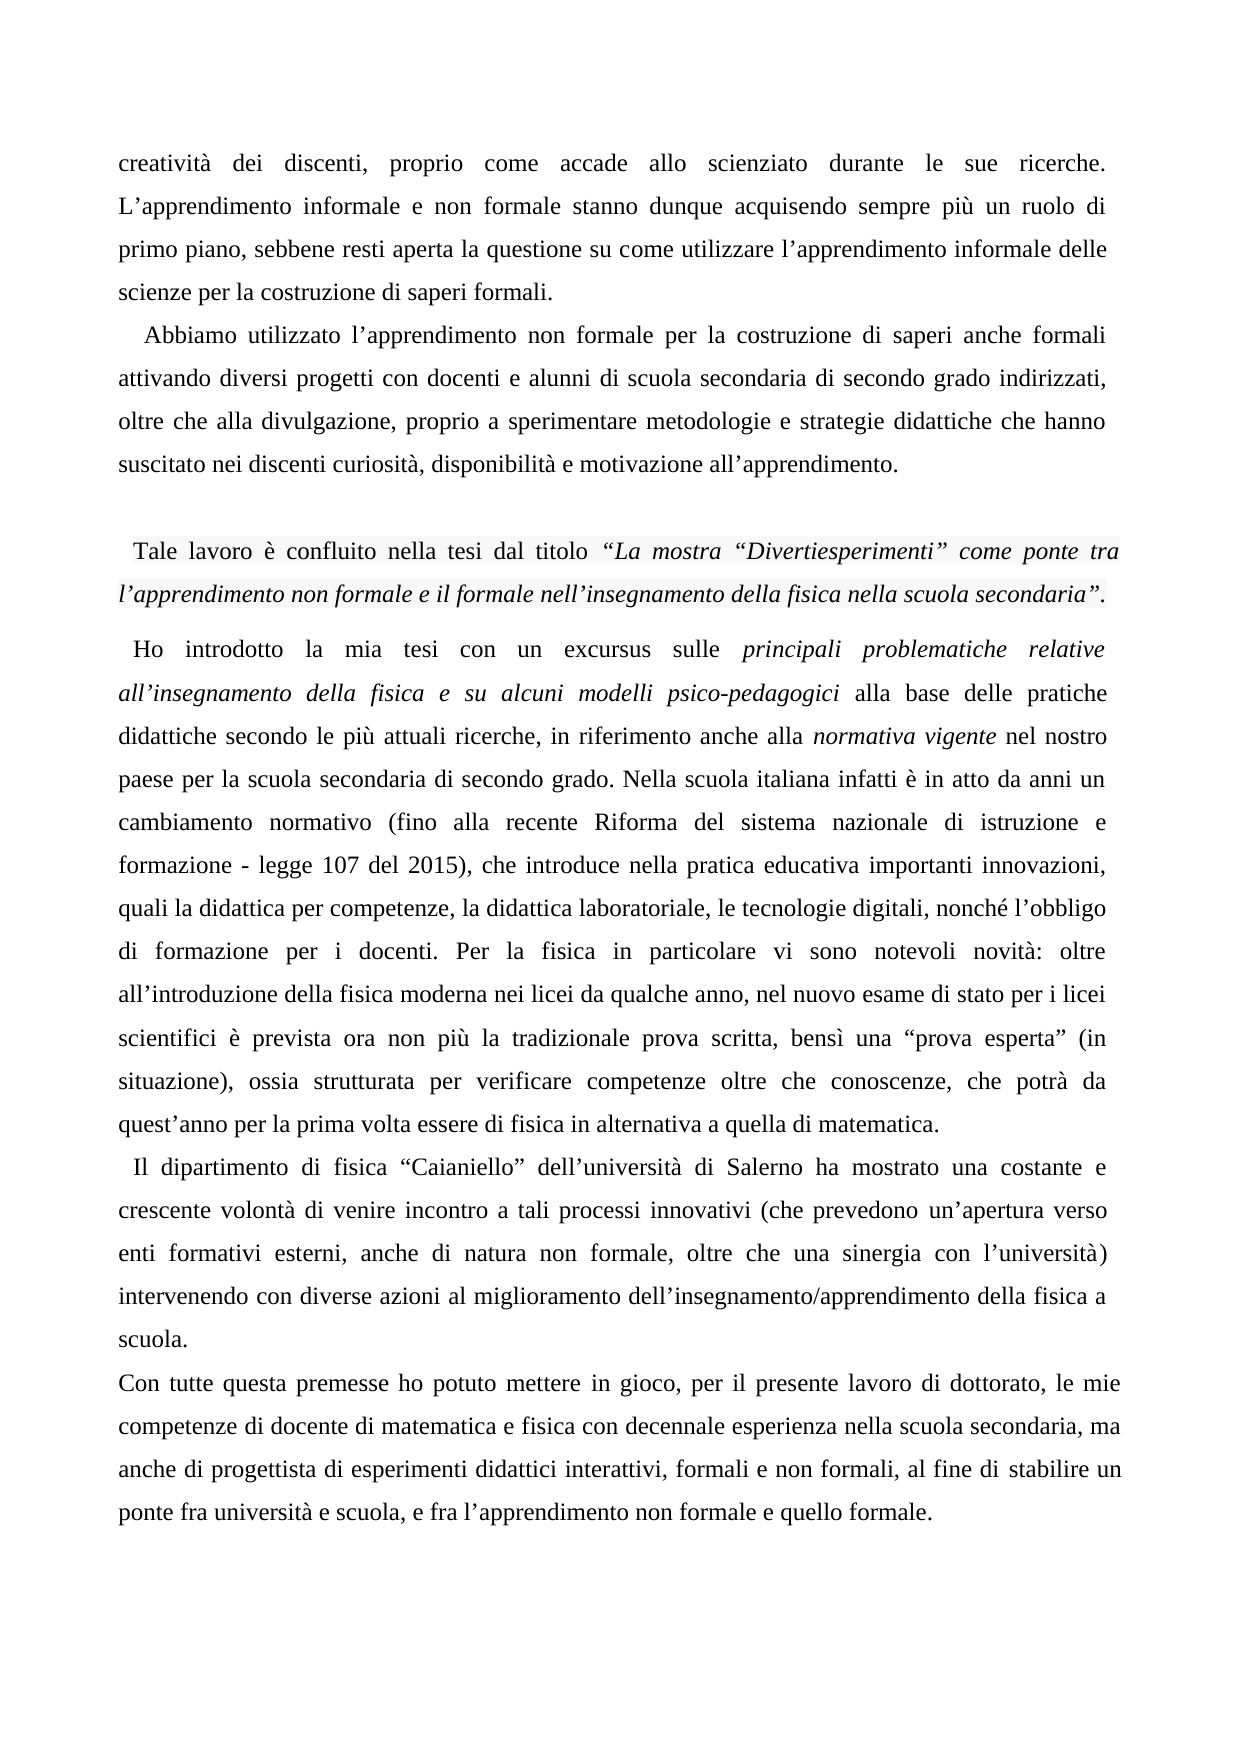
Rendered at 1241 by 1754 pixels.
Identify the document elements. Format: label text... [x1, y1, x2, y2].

text Il dipartimento di fisica “Caianiello” dell’università di Salerno ha mostrato una costante e crescente volontà di venire incontro a tali processi innovativi (che prevedono un’apertura verso enti formativi esterni, anche di natura non formale, oltre che una sinergia con l’università) intervenendo con diverse azioni al miglioramento dell’insegnamento/apprendimento della fisica a scuola. [118, 1152, 1107, 1281]
text Tale lavoro è confluito nella tesi dal titolo “La mostra “Divertiesperimenti” come ponte tra l’apprendimento non formale e il formale nell’insegnamento della fisica nella scuola secondaria”. [118, 536, 1122, 608]
text Ho introdotto la mia tesi con un excursus sulle principali problematiche relative all’insegnamento della fisica e su alcuni modelli psico-pedagogici alla base delle pratiche didattiche secondo le più attuali ricerche, in riferimento anche alla normativa vigente nel nostro paese per la scuola secondaria di secondo grado. Nella scuola italiana infatti è in atto da anni un cambiamento normativo (fino alla recente Riforma del sistema nazionale di istruzione e formazione - legge 107 del 2015), che introduce nella pratica educativa importanti innovazioni, quali la didattica per competenze, la didattica laboratoriale, le tecnologie digitali, nonché l’obbligo di formazione per i docenti. Per la fisica in particolare vi sono notevoli novità: oltre all’introduzione della fisica moderna nei licei da qualche anno, nel nuovo esame di stato per i licei scientifici è prevista ora non più la tradizionale prova scritta, bensì una “prova esperta” (in situazione), ossia strutturata per verificare competenze oltre che conoscenze, che potrà da quest’anno per la prima volta essere di fisica in alternativa a quella di matematica. [118, 634, 1107, 1138]
text Il dipartimento di fisica “Caianiello” dell’università di Salerno ha mostrato una costante e crescente volontà di venire incontro a tali processi innovativi (che prevedono un’apertura verso enti formativi esterni, anche di natura non formale, oltre che una sinergia con l’università) intervenendo con diverse azioni al miglioramento dell’insegnamento/apprendimento della fisica a scuola. [118, 1310, 1107, 1353]
text Con tutte questa premesse ho potuto mettere in gioco, per il presente lavoro di dottorato, le mie competenze di docente di matematica e fisica con decennale esperienza nella scuola secondaria, ma anche di progettista di esperimenti didattici interattivi, formali e non formali, al fine di stabilire un ponte fra università e scuola, e fra l’apprendimento non formale e quello formale. [118, 1439, 1122, 1526]
text Abbiamo utilizzato l’apprendimento non formale per la costruzione di saperi anche formali attivando diversi progetti con docenti e alunni di scuola secondaria di secondo grado indirizzati, oltre che alla divulgazione, proprio a sperimentare metodologie e strategie didattiche che hanno suscitato nei discenti curiosità, disponibilità e motivazione all’apprendimento. [118, 320, 1107, 478]
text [118, 148, 1107, 191]
text Con tutte questa premesse ho potuto mettere in gioco, per il presente lavoro di dottorato, le mie competenze di docente di matematica e fisica con decennale esperienza nella scuola secondaria, ma anche di progettista di esperimenti didattici interattivi, formali e non formali, al fine di stabilire un ponte fra università e scuola, e fra l’apprendimento non formale e quello formale. [118, 1368, 1122, 1411]
